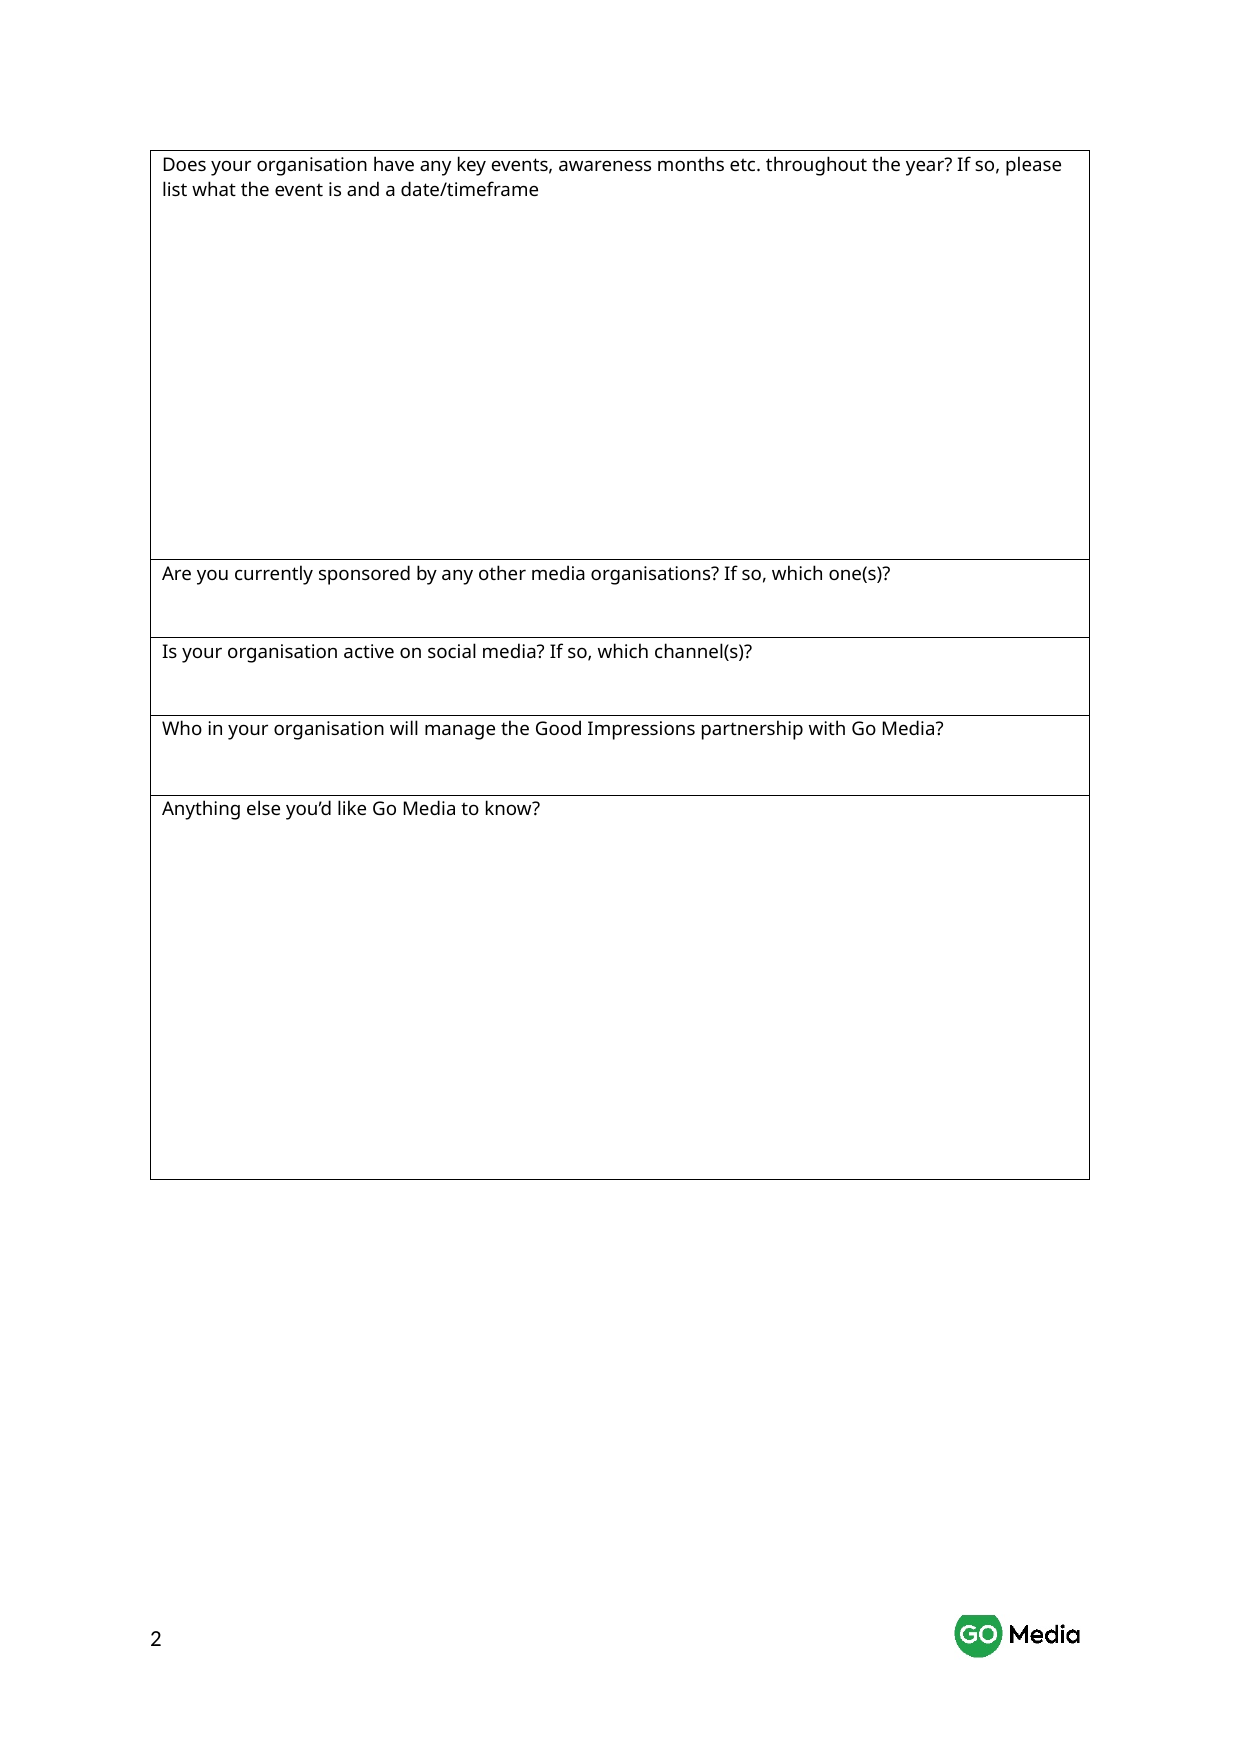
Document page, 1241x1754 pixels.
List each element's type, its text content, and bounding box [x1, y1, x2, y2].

picture [943, 1603, 1091, 1669]
table_cell Anything else you’d like Go Media to know? [151, 796, 1089, 1178]
table_cell Does your organisation have any key events, awareness months etc. throughout the year? If so, please list what the event is and a date/timeframe [151, 151, 1089, 559]
table_cell Who in your organisation will manage the Good Impressions partnership with Go Media? [151, 716, 1089, 795]
table_cell Are you currently sponsored by any other media organisations? If so, which one(s)? [151, 560, 1089, 637]
table_cell Is your organisation active on social media? If so, which channel(s)? [151, 638, 1089, 714]
